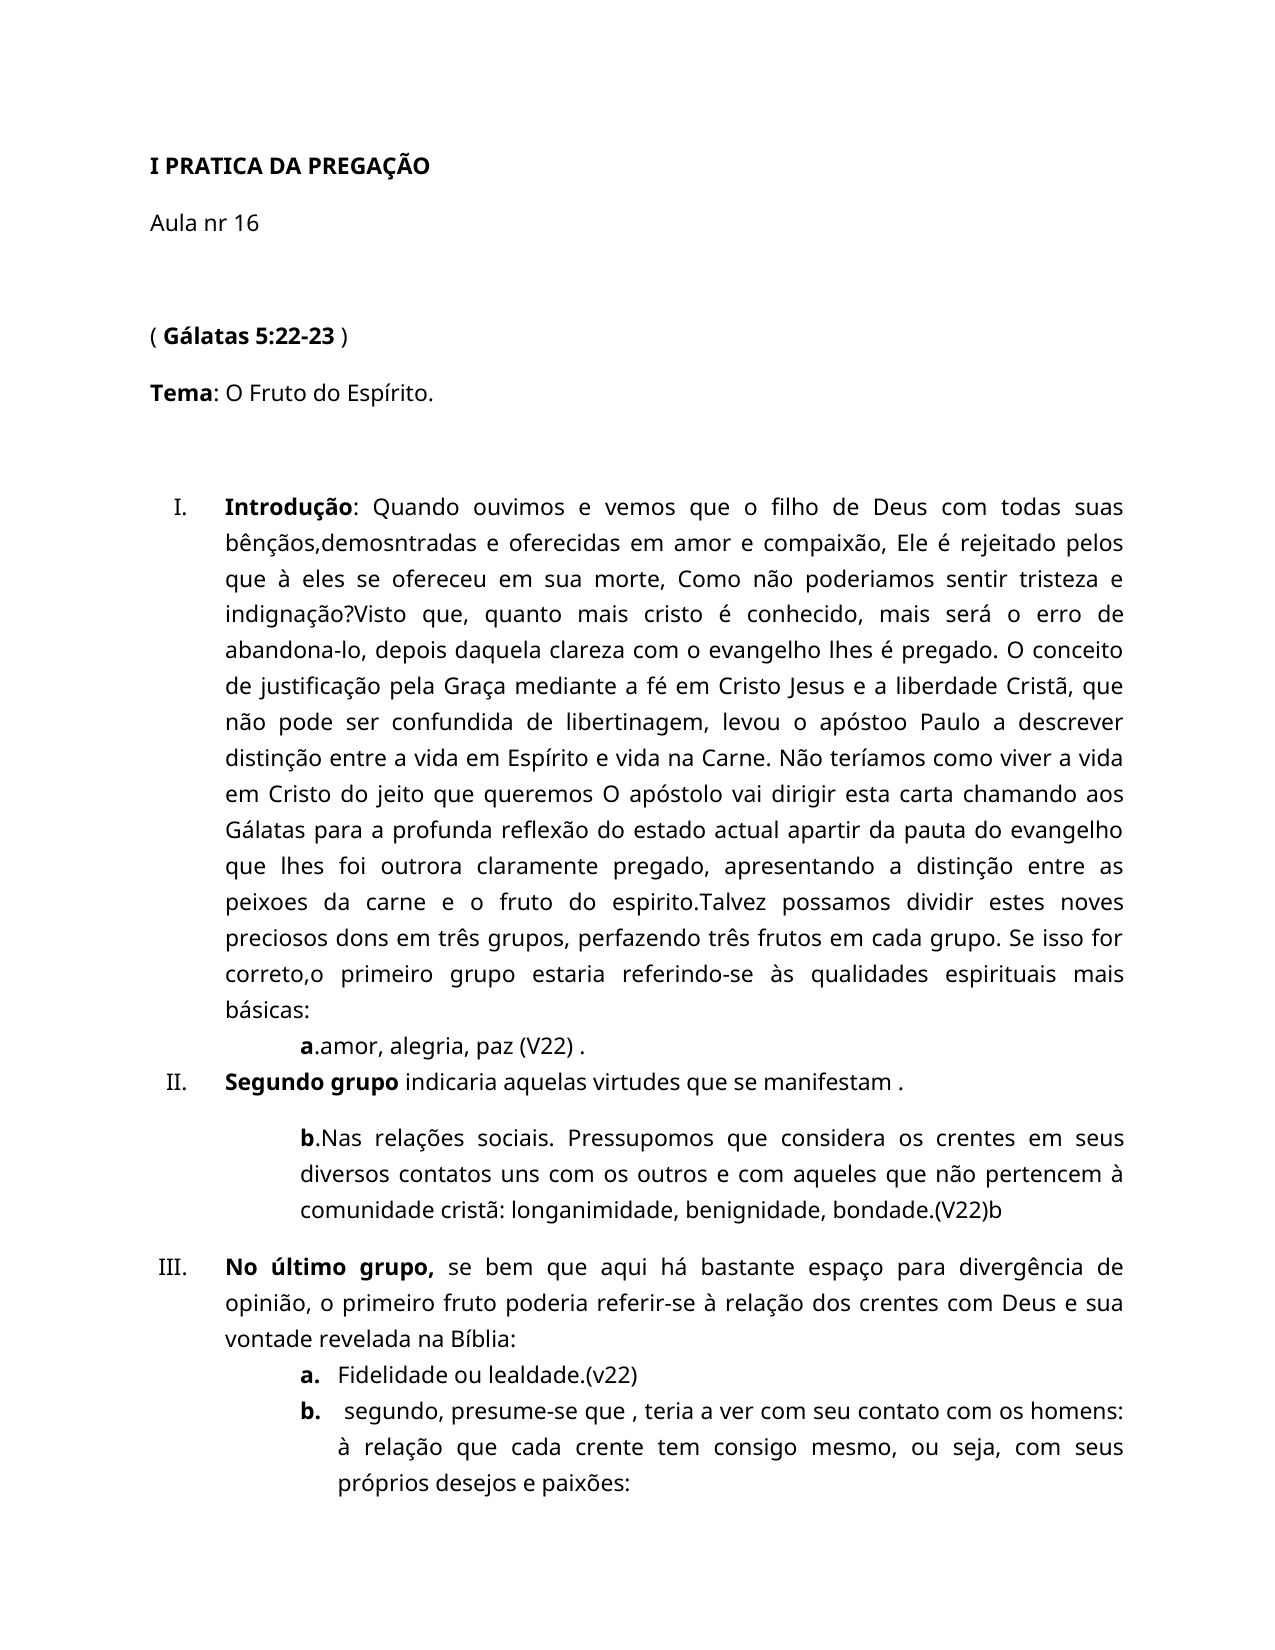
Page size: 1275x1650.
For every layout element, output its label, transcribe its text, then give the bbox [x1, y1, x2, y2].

text Aula nr 16 [150, 207, 1125, 238]
list Segundo grupo indicaria aquelas virtudes que se manifestam . [187, 1066, 1125, 1097]
list segundo, presume-se que , teria a ver com seu contato com os homens: à relação que cada crente tem consigo mesmo, ou seja, com seus próprios desejos e paixões: [300, 1395, 1125, 1498]
text ( Gálatas 5:22-23 ) [150, 320, 1125, 352]
list Introdução: Quando ouvimos e vemos que o filho de Deus com todas suas bênçãos,demosntradas e oferecidas em amor e compaixão, Ele é rejeitado pelos que à eles se ofereceu em sua morte, Como não poderiamos sentir tristeza e indignação?Visto que, quanto mais cristo é conhecido, mais será o erro de abandona-lo, depois daquela clareza com o evangelho lhes é pregado. O conceito de justificação pela Graça mediante a fé em Cristo Jesus e a liberdade Cristã, que não pode ser confundida de libertinagem, levou o apóstoo Paulo a descrever distinção entre a vida em Espírito e vida na Carne. Não teríamos como viver a vida em Cristo do jeito que queremos O apóstolo vai dirigir esta carta chamando aos Gálatas para a profunda reflexão do estado actual apartir da pauta do evangelho que lhes foi outrora claramente pregado, apresentando a distinção entre as peixoes da carne e o fruto do espirito.Talvez possamos dividir estes noves preciosos dons em três grupos, perfazendo três frutos em cada grupo. Se isso for correto,o primeiro grupo estaria referindo-se às qualidades espirituais mais básicas: [187, 491, 1125, 1025]
list No último grupo, se bem que aqui há bastante espaço para divergência de opinião, o primeiro fruto poderia referir-se à relação dos crentes com Deus e sua vontade revelada na Bíblia: [187, 1251, 1125, 1354]
text b.Nas relações sociais. Pressupomos que considera os crentes em seus diversos contatos uns com os outros e com aqueles que não pertencem à comunidade cristã: longanimidade, benignidade, bondade.(V22)b [300, 1122, 1125, 1226]
list Fidelidade ou lealdade.(v22) [300, 1359, 1125, 1390]
text I PRATICA DA PREGAÇÃO [150, 150, 1125, 181]
text Tema: O Fruto do Espírito. [150, 377, 1125, 408]
list a.amor, alegria, paz (V22) . [225, 1030, 1125, 1061]
